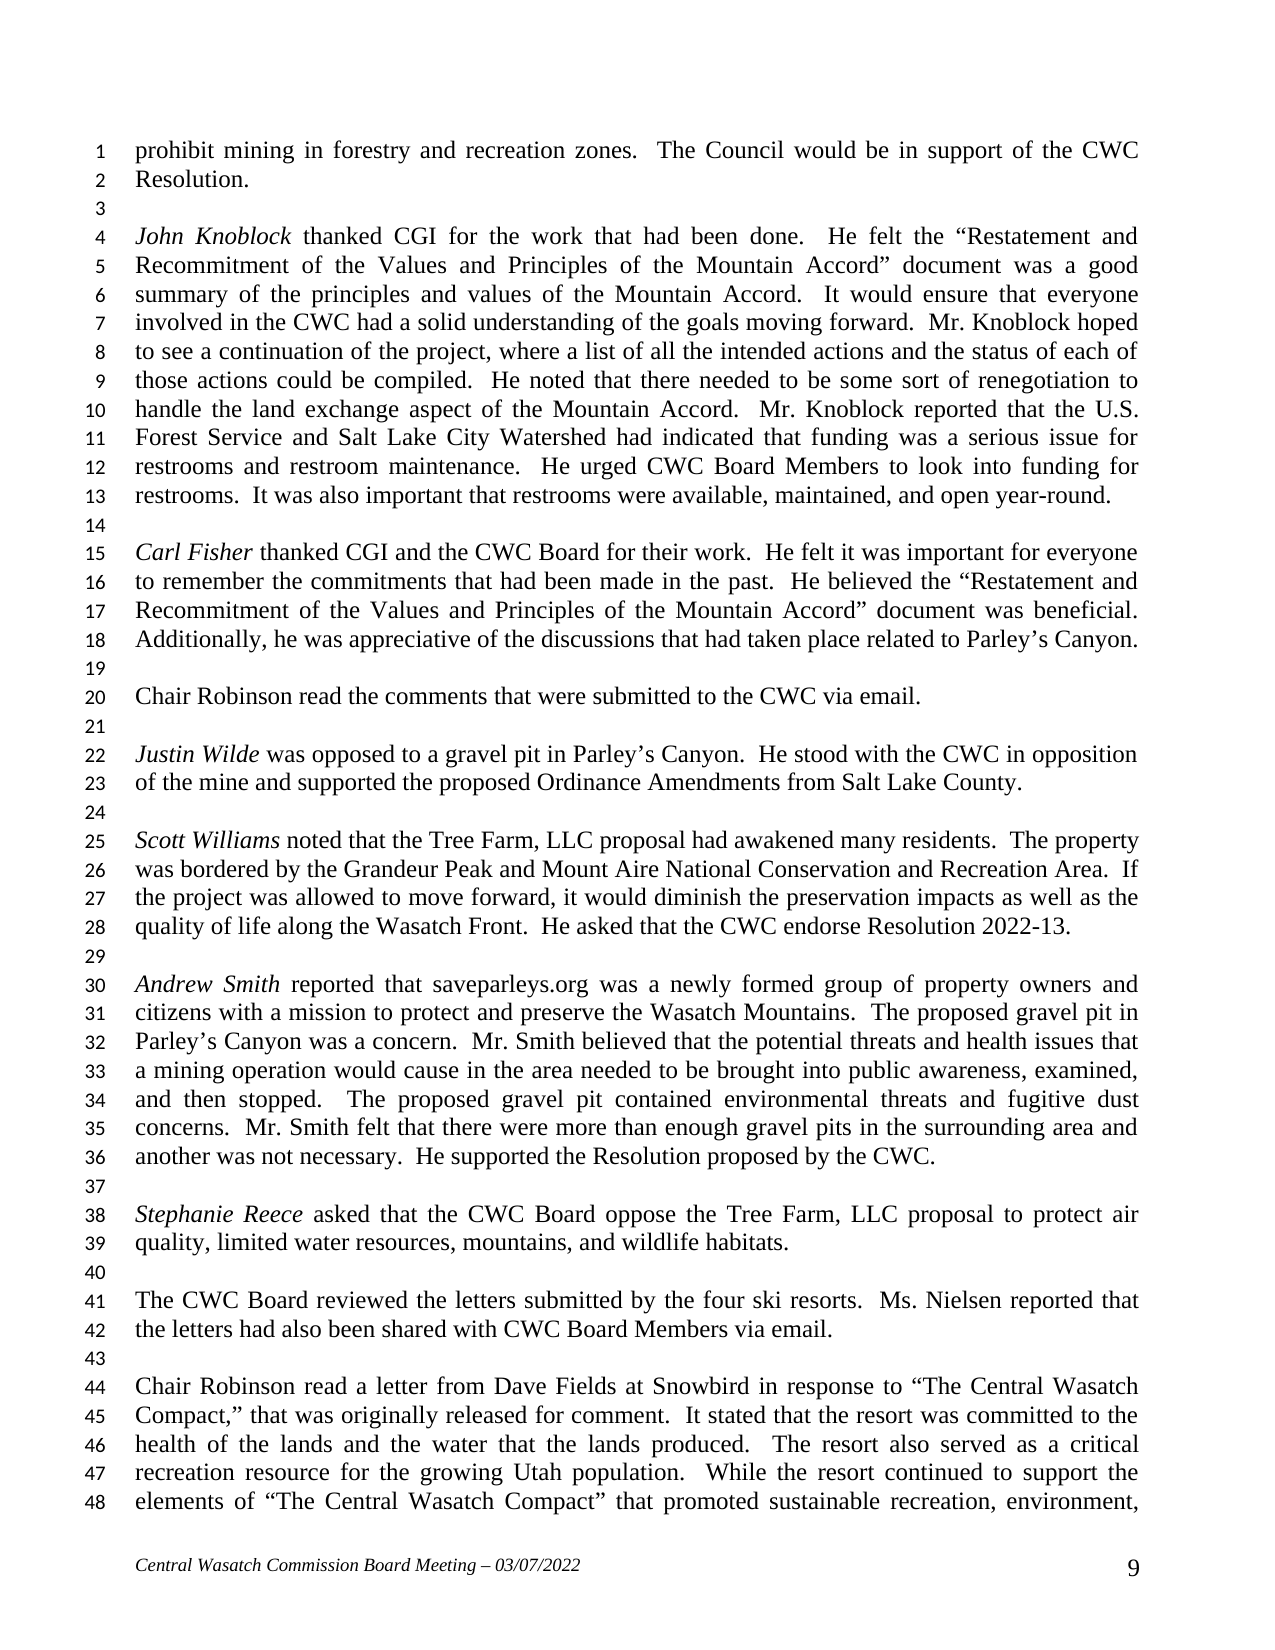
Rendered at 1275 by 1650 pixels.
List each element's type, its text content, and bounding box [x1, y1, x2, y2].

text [135, 1371, 1140, 1515]
text Justin Wilde was opposed to a gravel pit in Parley’s Canyon. He stood with the CWC in opposition of the mine and supported the proposed Ordinance Amendments from Salt Lake County. [135, 739, 1140, 796]
text The CWC Board reviewed the letters submitted by the four ski resorts. Ms. Nielsen reported that the letters had also been shared with CWC Board Members via email. [135, 1285, 1140, 1342]
text Carl Fisher thanked CGI and the CWC Board for their work. He felt it was important for everyone to remember the commitments that had been made in the past. He believed the “Restatement and Recommitment of the Values and Principles of the Mountain Accord” document was beneficial. Additionally, he was appreciative of the discussions that had taken place related to Parley’s Canyon. [135, 537, 1140, 652]
text Scott Williams noted that the Tree Farm, LLC proposal had awakened many residents. The property was bordered by the Grandeur Peak and Mount Aire National Conservation and Recreation Area. If the project was allowed to move forward, it would diminish the preservation impacts as well as the quality of life along the Wasatch Front. He asked that the CWC endorse Resolution 2022-13. [135, 825, 1140, 940]
text Andrew Smith reported that saveparleys.org was a newly formed group of property owners and citizens with a mission to protect and preserve the Wasatch Mountains. The proposed gravel pit in Parley’s Canyon was a concern. Mr. Smith believed that the potential threats and health issues that a mining operation would cause in the area needed to be brought into public awareness, examined, and then stopped. The proposed gravel pit contained environmental threats and fugitive dust concerns. Mr. Smith felt that there were more than enough gravel pits in the surrounding area and another was not necessary. He supported the Resolution proposed by the CWC. [135, 969, 1140, 1170]
text Stephanie Reece asked that the CWC Board oppose the Tree Farm, LLC proposal to protect air quality, limited water resources, mountains, and wildlife habitats. [135, 1199, 1140, 1256]
text Chair Robinson read the comments that were submitted to the CWC via email. [135, 681, 1140, 710]
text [135, 135, 1140, 192]
text John Knoblock thanked CGI for the work that had been done. He felt the “Restatement and Recommitment of the Values and Principles of the Mountain Accord” document was a good summary of the principles and values of the Mountain Accord. It would ensure that everyone involved in the CWC had a solid understanding of the goals moving forward. Mr. Knoblock hoped to see a continuation of the project, where a list of all the intended actions and the status of each of those actions could be compiled. He noted that there needed to be some sort of renegotiation to handle the land exchange aspect of the Mountain Accord. Mr. Knoblock reported that the U.S. Forest Service and Salt Lake City Watershed had indicated that funding was a serious issue for restrooms and restroom maintenance. He urged CWC Board Members to look into funding for restrooms. It was also important that restrooms were available, maintained, and open year-round. [135, 221, 1140, 509]
